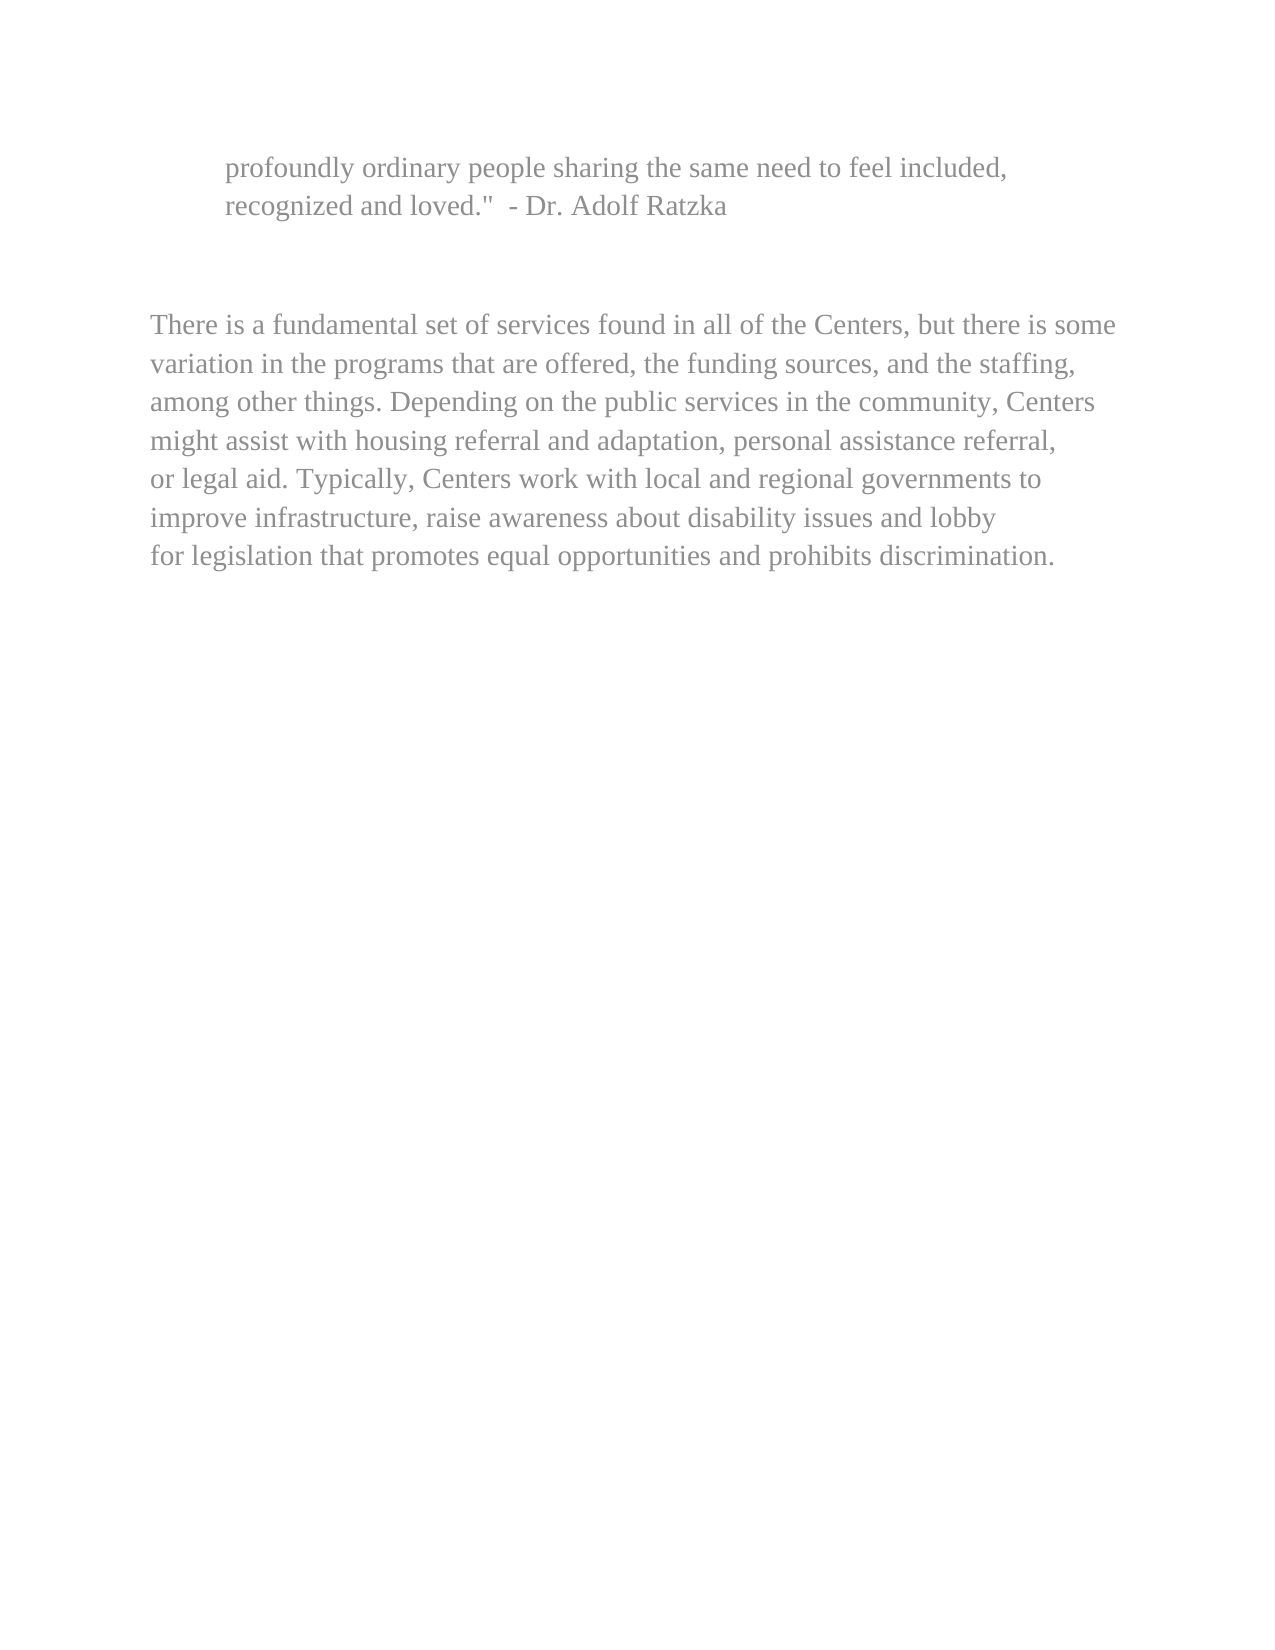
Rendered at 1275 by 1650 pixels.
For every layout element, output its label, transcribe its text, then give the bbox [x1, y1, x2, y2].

text There is a fundamental set of services found in all of the Centers, but there is some variation in the programs that are offered, the funding sources, and the staffing, among other things. Depending on the public services in the community, Centers might assist with housing referral and adaptation, personal assistance referral, or legal aid. Typically, Centers work with local and regional governments to improve infrastructure, raise awareness about disability issues and lobby for legislation that promotes equal opportunities and prohibits discrimination. [150, 307, 1125, 572]
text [225, 150, 1125, 222]
